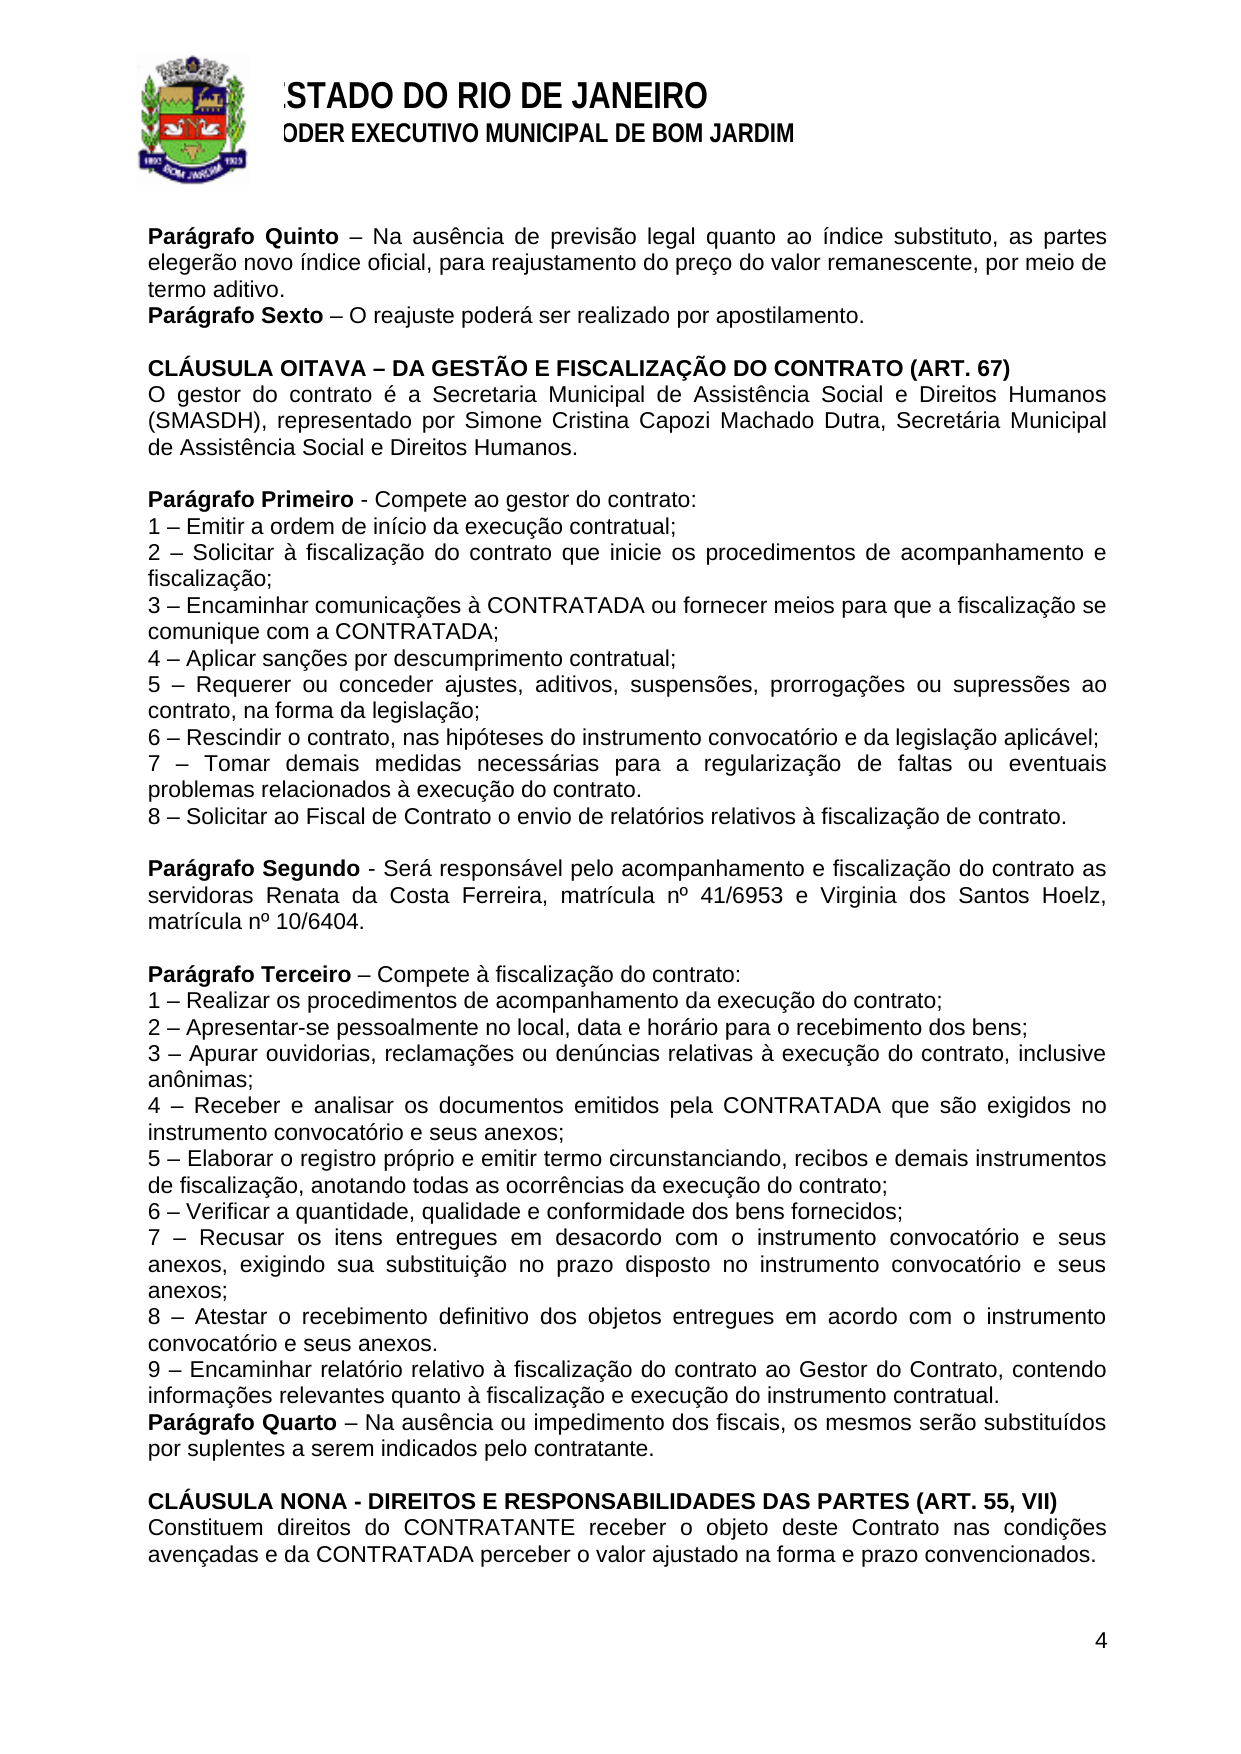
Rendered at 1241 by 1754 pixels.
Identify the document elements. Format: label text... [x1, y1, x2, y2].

text 4 – Aplicar sanções por descumprimento contratual; [148, 644, 1107, 671]
text 8 – Solicitar ao Fiscal de Contrato o envio de relatórios relativos à fiscalização de contrato. [148, 803, 1107, 829]
text 2 – Solicitar à fiscalização do contrato que inicie os procedimentos de acompanhamento e fiscalização; [148, 539, 1107, 592]
text Parágrafo Quarto – Na ausência ou impedimento dos fiscais, os mesmos serão substituídos por suplentes a serem indicados pelo contratante. [148, 1409, 1107, 1461]
text CLÁUSULA NONA - DIREITOS E RESPONSABILIDADES DAS PARTES (ART. 55, VII) [148, 1488, 1107, 1514]
text Parágrafo Primeiro - Compete ao gestor do contrato: [148, 486, 1107, 513]
text 2 – Apresentar-se pessoalmente no local, data e horário para o recebimento dos bens; [148, 1013, 1107, 1040]
text Parágrafo Sexto – O reajuste poderá ser realizado por apostilamento. [148, 302, 1107, 328]
text 7 – Recusar os itens entregues em desacordo com o instrumento convocatório e seus anexos, exigindo sua substituição no prazo disposto no instrumento convocatório e seus anexos; [148, 1224, 1107, 1303]
text 6 – Rescindir o contrato, nas hipóteses do instrumento convocatório e da legislação aplicável; [148, 723, 1107, 750]
text 1 – Realizar os procedimentos de acompanhamento da execução do contrato; [148, 987, 1107, 1013]
text 5 – Elaborar o registro próprio e emitir termo circunstanciando, recibos e demais instrumentos de fiscalização, anotando todas as ocorrências da execução do contrato; [148, 1145, 1107, 1198]
text 9 – Encaminhar relatório relativo à fiscalização do contrato ao Gestor do Contrato, contendo informações relevantes quanto à fiscalização e execução do instrumento contratual. [148, 1356, 1107, 1409]
text CLÁUSULA OITAVA – DA GESTÃO E FISCALIZAÇÃO DO CONTRATO (ART. 67) [148, 354, 1107, 381]
text 6 – Verificar a quantidade, qualidade e conformidade dos bens fornecidos; [148, 1198, 1107, 1224]
text O gestor do contrato é a Secretaria Municipal de Assistência Social e Direitos Humanos (SMASDH), representado por Simone Cristina Capozi Machado Dutra, Secretária Municipal de Assistência Social e Direitos Humanos. [148, 381, 1107, 460]
text 8 – Atestar o recebimento definitivo dos objetos entregues em acordo com o instrumento convocatório e seus anexos. [148, 1303, 1107, 1356]
text Parágrafo Terceiro – Compete à fiscalização do contrato: [148, 961, 1107, 987]
text 3 – Encaminhar comunicações à CONTRATADA ou fornecer meios para que a fiscalização se comunique com a CONTRATADA; [148, 592, 1107, 644]
text 3 – Apurar ouvidorias, reclamações ou denúncias relativas à execução do contrato, inclusive anônimas; [148, 1040, 1107, 1092]
text 1 – Emitir a ordem de início da execução contratual; [148, 513, 1107, 539]
text 5 – Requerer ou conceder ajustes, aditivos, suspensões, prorrogações ou supressões ao contrato, na forma da legislação; [148, 671, 1107, 723]
text 4 – Receber e analisar os documentos emitidos pela CONTRATADA que são exigidos no instrumento convocatório e seus anexos; [148, 1092, 1107, 1145]
text 7 – Tomar demais medidas necessárias para a regularização de faltas ou eventuais problemas relacionados à execução do contrato. [148, 750, 1107, 803]
text Parágrafo Segundo - Será responsável pelo acompanhamento e fiscalização do contrato as servidoras Renata da Costa Ferreira, matrícula nº 41/6953 e Virginia dos Santos Hoelz, matrícula nº 10/6404. [148, 855, 1107, 934]
text Constituem direitos do CONTRATANTE receber o objeto deste Contrato nas condições avençadas e da CONTRATADA perceber o valor ajustado na forma e prazo convencionados. [148, 1514, 1107, 1567]
text Parágrafo Quinto – Na ausência de previsão legal quanto ao índice substituto, as partes elegerão novo índice oficial, para reajustamento do preço do valor remanescente, por meio de termo aditivo. [148, 201, 1107, 302]
